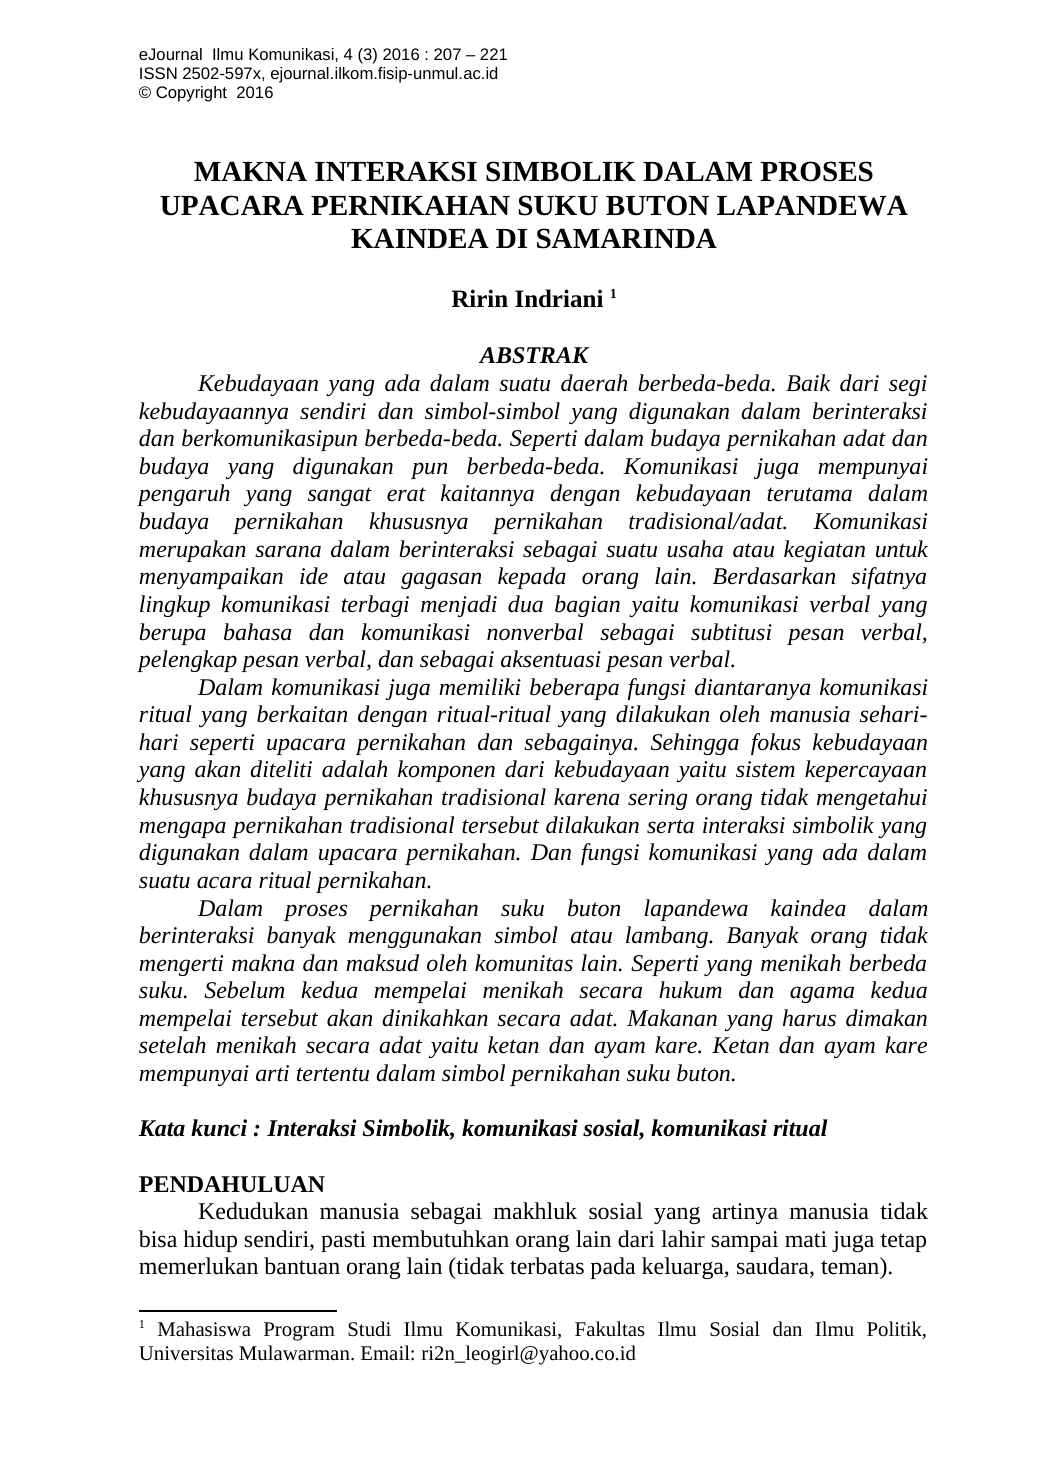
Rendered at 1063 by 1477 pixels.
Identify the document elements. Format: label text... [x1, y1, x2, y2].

text Ririn Indriani [139, 284, 929, 313]
text Dalam komunikasi juga memiliki beberapa fungsi diantaranya komunikasi ritual yang berkaitan dengan ritual-ritual yang dilakukan oleh manusia sehari-hari seperti upacara pernikahan dan sebagainya. Sehingga fokus kebudayaan yang akan diteliti adalah komponen dari kebudayaan yaitu sistem kepercayaan khususnya budaya pernikahan tradisional karena sering orang tidak mengetahui mengapa pernikahan tradisional tersebut dilakukan serta interaksi simbolik yang digunakan dalam upacara pernikahan. Dan fungsi komunikasi yang ada dalam suatu acara ritual pernikahan. [139, 673, 929, 893]
text PENDAHULUAN [139, 1169, 929, 1197]
text ISSN 2502-597x, ejournal.ilkom.fisip-unmul.ac.id © Copyright 2016 [139, 63, 929, 102]
text ABSTRAK [139, 341, 929, 369]
text Dalam proses pernikahan suku buton lapandewa kaindea dalam berinteraksi banyak menggunakan simbol atau lambang. Banyak orang tidak mengerti makna dan maksud oleh komunitas lain. Seperti yang menikah berbeda suku. Sebelum kedua mempelai menikah secara hukum dan agama kedua mempelai tersebut akan dinikahkan secara adat. Makanan yang harus dimakan setelah menikah secara adat yaitu ketan dan ayam kare. Ketan dan ayam kare mempunyai arti tertentu dalam simbol pernikahan suku buton. [139, 893, 929, 1087]
text Kebudayaan yang ada dalam suatu daerah berbeda-beda. Baik dari segi kebudayaannya sendiri dan simbol-simbol yang digunakan dalam berinteraksi dan berkomunikasipun berbeda-beda. Seperti dalam budaya pernikahan adat dan budaya yang digunakan pun berbeda-beda. Komunikasi juga mempunyai pengaruh yang sangat erat kaitannya dengan kebudayaan terutama dalam budaya pernikahan khususnya pernikahan tradisional/adat. Komunikasi merupakan sarana dalam berinteraksi sebagai suatu usaha atau kegiatan untuk menyampaikan ide atau gagasan kepada orang lain. Berdasarkan sifatnya lingkup komunikasi terbagi menjadi dua bagian yaitu komunikasi verbal yang berupa bahasa dan komunikasi nonverbal sebagai subtitusi pesan verbal, pelengkap pesan verbal, dan sebagai aksentuasi pesan verbal. [139, 369, 929, 673]
text eJournal Ilmu Komunikasi, 4 (3) 2016 : 207 – 221 [139, 44, 929, 63]
text Kedudukan manusia sebagai makhluk sosial yang artinya manusia tidak bisa hidup sendiri, pasti membutuhkan orang lain dari lahir sampai mati juga tetap memerlukan bantuan orang lain (tidak terbatas pada keluarga, saudara, teman). [139, 1197, 929, 1280]
text Kata kunci : Interaksi Simbolik, komunikasi sosial, komunikasi ritual [139, 1114, 929, 1142]
text MAKNA INTERAKSI SIMBOLIK DALAM PROSES UPACARA PERNIKAHAN SUKU BUTON LAPANDEWA KAINDEA DI SAMARINDA [139, 154, 929, 255]
